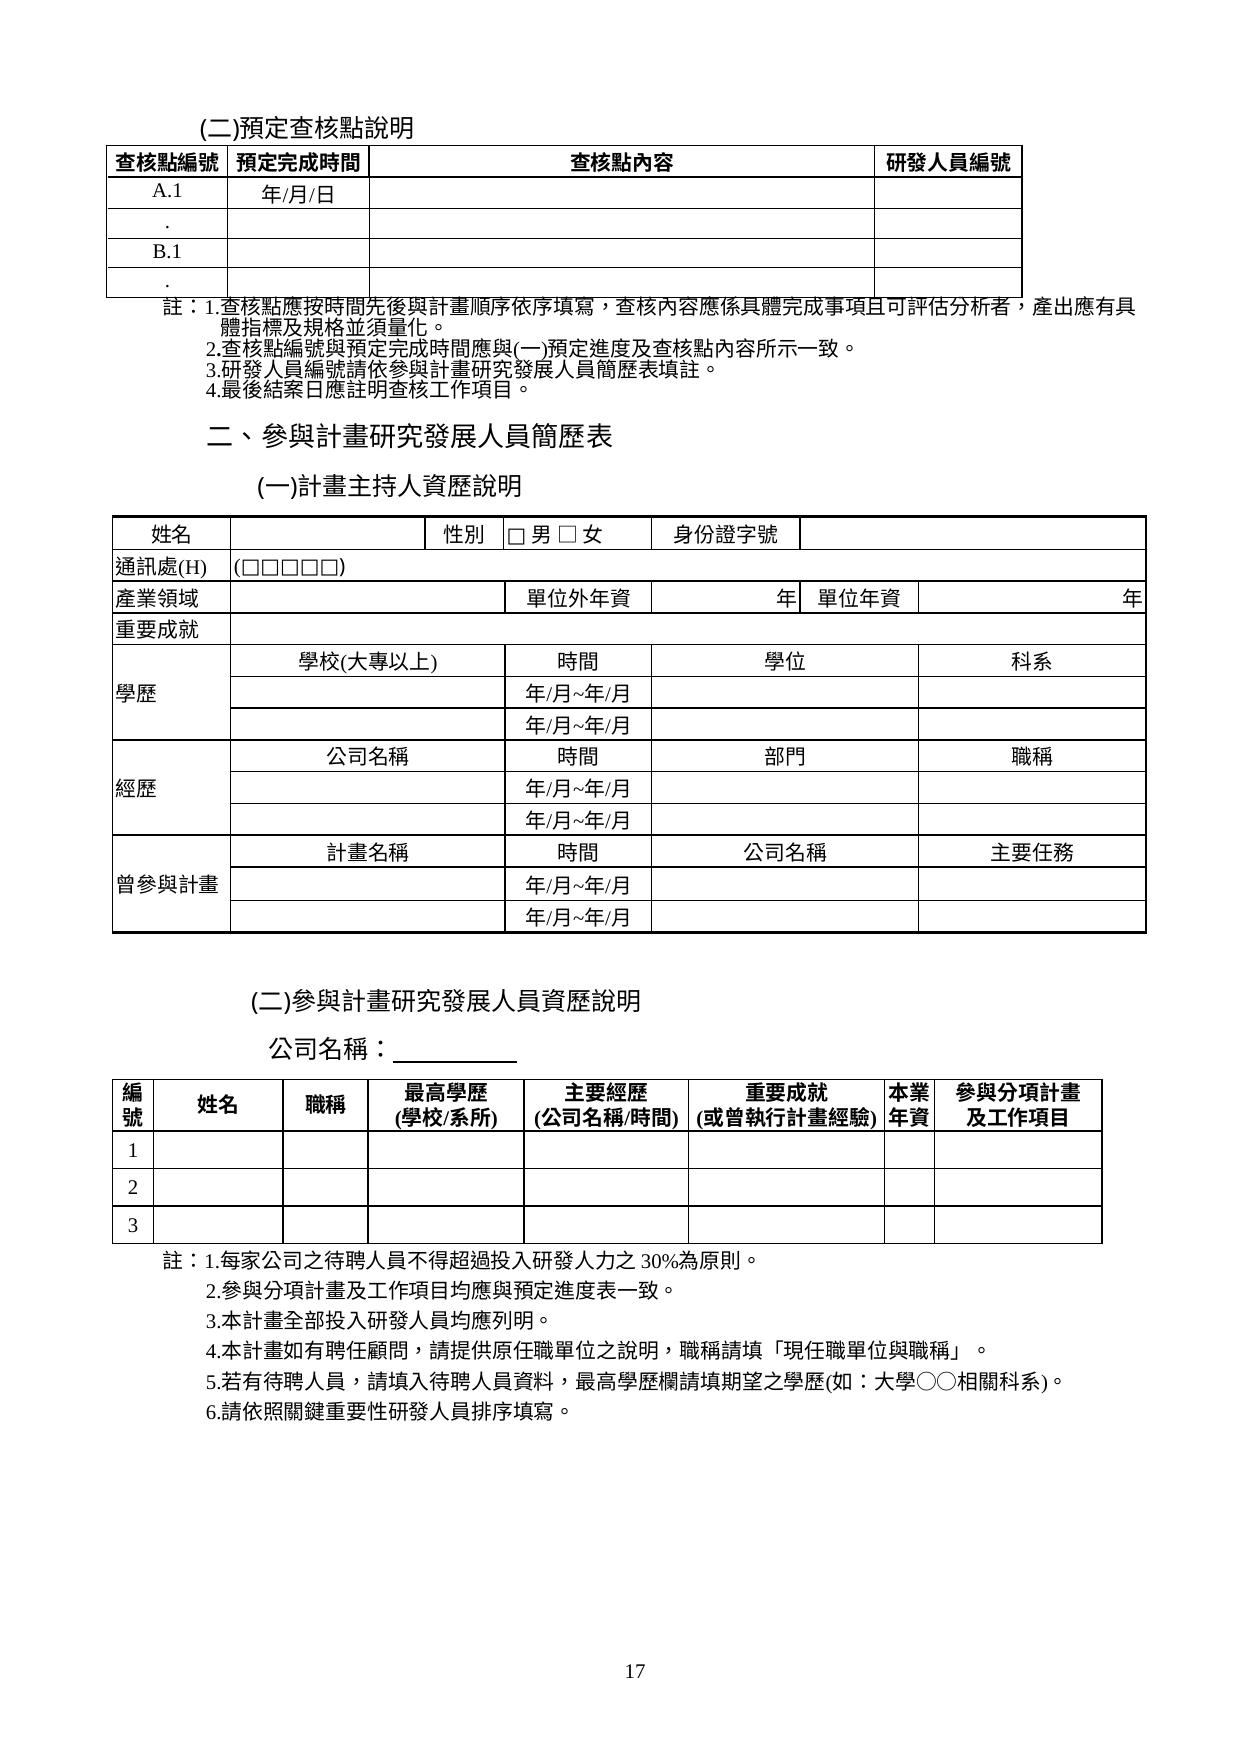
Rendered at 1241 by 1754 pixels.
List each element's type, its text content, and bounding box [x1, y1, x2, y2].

table_cell (□□□□□) [231, 550, 1145, 580]
text 2.參與分項計畫及工作項目均應與預定進度表一致。 [206, 1274, 1152, 1304]
table_cell 學校(大專以上) [231, 645, 504, 676]
table_cell [919, 772, 1145, 803]
table_cell [935, 1132, 1101, 1167]
table_cell 年 [652, 582, 799, 612]
table_header 姓名 [113, 518, 230, 548]
table_cell [284, 1132, 367, 1167]
table_cell [652, 772, 918, 803]
table_cell 計畫名稱 [231, 836, 504, 866]
table_cell [885, 1132, 934, 1167]
table_header 編號 [113, 1080, 153, 1130]
table_cell [652, 901, 918, 931]
table_cell 職稱 [919, 741, 1145, 771]
text 公司名稱： [239, 1030, 1152, 1066]
table_cell [652, 804, 918, 834]
table_cell [370, 209, 874, 238]
table_header 查核點編號 [107, 146, 227, 176]
table_cell 單位外年資 [506, 582, 651, 612]
table_cell [885, 1207, 934, 1242]
table_cell 公司名稱 [231, 741, 504, 771]
table_cell [231, 582, 504, 612]
table_cell . [107, 268, 227, 297]
table_cell 曾參與計畫 [113, 836, 230, 931]
table_cell [652, 677, 918, 707]
table_cell 2 [113, 1169, 153, 1205]
table_cell [231, 772, 504, 803]
table_cell 學位 [652, 645, 918, 676]
table_header 姓名 [154, 1080, 282, 1130]
table_cell [919, 677, 1145, 707]
table_cell [919, 868, 1145, 899]
table_cell 時間 [506, 645, 651, 676]
table_cell [875, 178, 1021, 208]
table_cell [231, 868, 504, 899]
table_cell 年/月~年/月 [506, 772, 651, 803]
table_header □ 男 □ 女 [504, 518, 651, 548]
text (一)計畫主持人資歷說明 [251, 466, 1152, 502]
table_header [231, 518, 424, 548]
table_cell 重要成就 [113, 614, 230, 644]
table_cell 科系 [919, 645, 1145, 676]
table_cell 時間 [506, 741, 651, 771]
table_cell 3 [113, 1207, 153, 1242]
table_cell [652, 709, 918, 739]
table_header 主要經歷 (公司名稱/時間) [525, 1080, 688, 1130]
table_cell [228, 239, 369, 267]
table_cell [919, 804, 1145, 834]
table_header 預定完成時間 [228, 146, 368, 176]
table_cell [228, 209, 369, 238]
table_cell A.1 [107, 177, 227, 208]
table_cell [231, 614, 1145, 644]
table_cell 年 [919, 582, 1145, 612]
table_cell B.1 [107, 239, 227, 267]
table_cell [935, 1207, 1101, 1242]
text 二、參與計畫研究發展人員簡歷表 [207, 414, 1152, 454]
table_cell 產業領域 [113, 582, 230, 612]
text (二)預定查核點說明 [193, 108, 1152, 144]
table_cell 年/月~年/月 [506, 901, 651, 931]
table_header 身份證字號 [652, 518, 799, 548]
table_cell [875, 268, 1021, 297]
table_cell 部門 [652, 741, 918, 771]
table_cell [369, 1207, 523, 1242]
table_cell [231, 677, 504, 707]
text 註：1.每家公司之待聘人員不得超過投入研發人力之30%為原則。 [162, 1244, 1235, 1274]
table_cell 經歷 [113, 741, 230, 834]
table_cell 通訊處(H) [113, 550, 230, 580]
table_cell [231, 804, 504, 834]
table_cell [875, 239, 1021, 267]
table_cell 單位年資 [801, 582, 918, 612]
table_cell [154, 1207, 282, 1242]
table_cell [525, 1207, 688, 1242]
table_cell [369, 1169, 523, 1205]
table_cell 學歷 [113, 645, 230, 739]
table_cell [525, 1169, 688, 1205]
table_cell 年/月/日 [228, 178, 369, 208]
table_cell 年/月~年/月 [506, 677, 651, 707]
table_cell [935, 1169, 1101, 1205]
text 3.本計畫全部投入研發人員均應列明。 [206, 1304, 1152, 1335]
table_cell [689, 1207, 884, 1242]
table_cell [689, 1132, 884, 1167]
table_header 本業年資 [885, 1080, 934, 1130]
table_cell 年/月~年/月 [506, 709, 651, 739]
table_cell [525, 1132, 688, 1167]
table_header 重要成就 (或曾執行計畫經驗) [689, 1080, 884, 1130]
table_header 參與分項計畫 及工作項目 [935, 1080, 1101, 1130]
table_cell 年/月~年/月 [506, 804, 651, 834]
table_cell 主要任務 [919, 836, 1145, 866]
table_header 最高學歷 (學校/系所) [369, 1080, 523, 1130]
text 5.若有待聘人員，請填入待聘人員資料，最高學歷欄請填期望之學歷(如：大學○○相關科系)。 [206, 1365, 1198, 1395]
table_header [801, 518, 1145, 548]
table_cell 時間 [506, 836, 651, 866]
table_cell 年/月~年/月 [506, 868, 651, 899]
table_cell [154, 1169, 282, 1205]
table_cell . [107, 209, 227, 238]
table_header 查核點內容 [370, 146, 874, 176]
table_cell [284, 1207, 367, 1242]
table_cell 1 [113, 1132, 153, 1167]
table_header 性別 [426, 518, 503, 548]
table_cell [369, 1132, 523, 1167]
text 4.本計畫如有聘任顧問，請提供原任職單位之說明，職稱請填「現任職單位與職稱」。 [206, 1335, 1152, 1365]
table_cell [689, 1169, 884, 1205]
text 6.請依照關鍵重要性研發人員排序填寫。 [206, 1395, 1198, 1425]
table_cell [652, 868, 918, 899]
text (二)參與計畫研究發展人員資歷說明 [251, 981, 1152, 1017]
text 4.最後結案日應註明查核工作項目。 [206, 381, 1152, 402]
table_header 職稱 [284, 1080, 367, 1130]
table_cell [875, 209, 1021, 238]
table_cell [919, 901, 1145, 931]
table_cell [231, 901, 504, 931]
table_cell [370, 268, 874, 297]
text 3.研發人員編號請依參與計畫研究發展人員簡歷表填註。 [206, 360, 1152, 381]
text 2.查核點編號與預定完成時間應與(一)預定進度及查核點內容所示一致。 [206, 339, 1152, 360]
table_cell [919, 709, 1145, 739]
table_cell 公司名稱 [652, 836, 918, 866]
table_cell [370, 239, 874, 267]
table_cell [885, 1169, 934, 1205]
table_cell [228, 268, 369, 297]
table_header 研發人員編號 [875, 146, 1021, 176]
table_cell [231, 709, 504, 739]
table_cell [370, 178, 874, 208]
text 註：1.查核點應按時間先後與計畫順序依序填寫，查核內容應係具體完成事項且可評估分析者，產出應有具體指標及規格並須量化。 [162, 298, 1152, 339]
table_cell [284, 1169, 367, 1205]
table_cell [154, 1132, 282, 1167]
